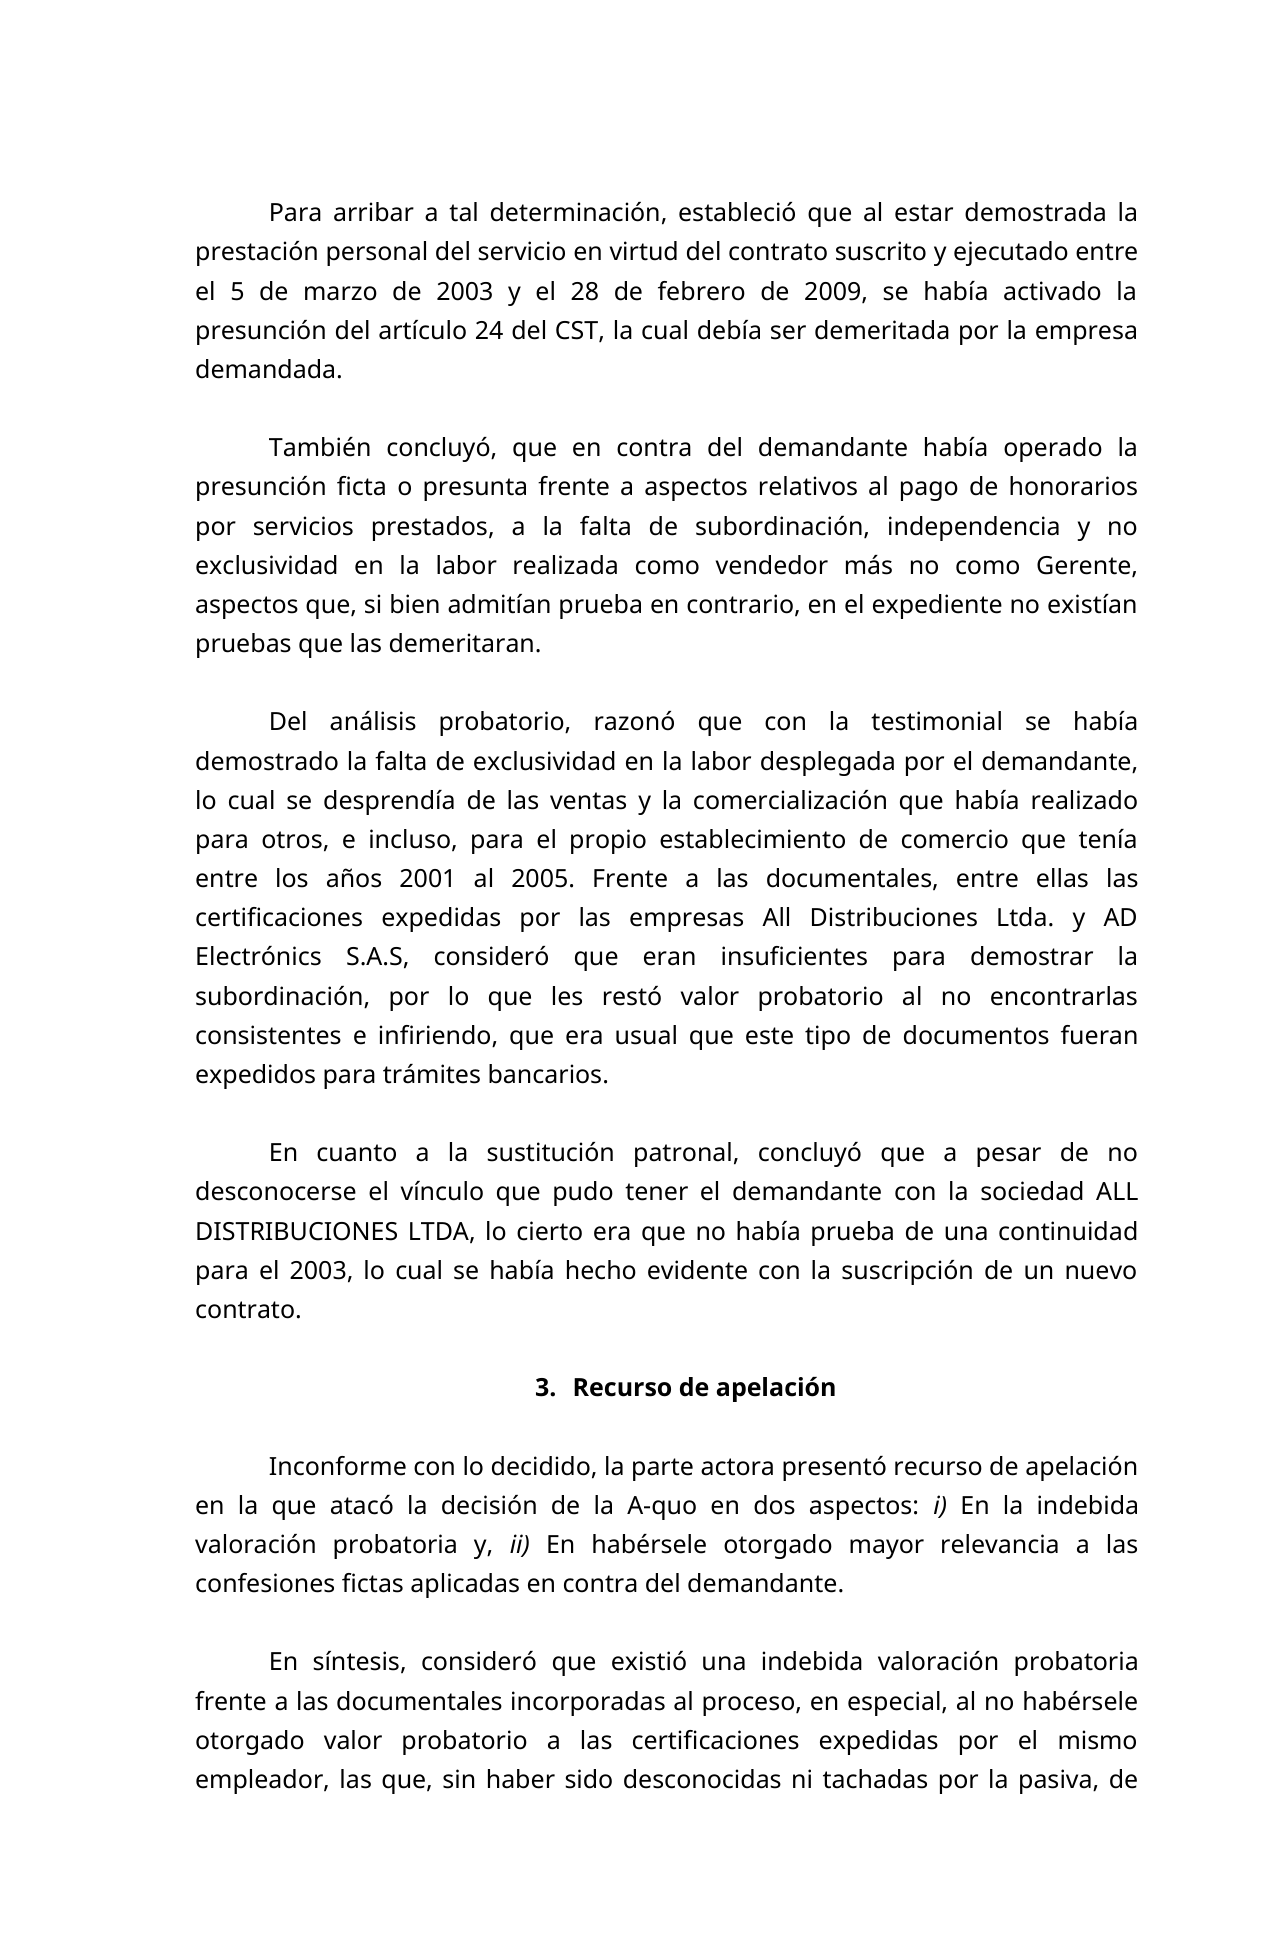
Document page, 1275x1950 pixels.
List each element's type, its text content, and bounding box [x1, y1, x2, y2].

list Recurso de apelación [232, 1370, 1139, 1404]
text En cuanto a la sustitución patronal, concluyó que a pesar de no desconocerse el vínculo que pudo tener el demandante con la sociedad ALL DISTRIBUCIONES LTDA, lo cierto era que no había prueba de una continuidad para el 2003, lo cual se había hecho evidente con la suscripción de un nuevo contrato. [195, 1135, 1139, 1326]
text Para arribar a tal determinación, estableció que al estar demostrada la prestación personal del servicio en virtud del contrato suscrito y ejecutado entre el 5 de marzo de 2003 y el 28 de febrero de 2009, se había activado la presunción del artículo 24 del CST, la cual debía ser demeritada por la empresa demandada. [195, 195, 1139, 386]
text Del análisis probatorio, razonó que con la testimonial se había demostrado la falta de exclusividad en la labor desplegada por el demandante, lo cual se desprendía de las ventas y la comercialización que había realizado para otros, e incluso, para el propio establecimiento de comercio que tenía entre los años 2001 al 2005. Frente a las documentales, entre ellas las certificaciones expedidas por las empresas All Distribuciones Ltda. y AD Electrónics S.A.S, consideró que eran insuficientes para demostrar la subordinación, por lo que les restó valor probatorio al no encontrarlas consistentes e infiriendo, que era usual que este tipo de documentos fueran expedidos para trámites bancarios. [195, 704, 1139, 1091]
text También concluyó, que en contra del demandante había operado la presunción ficta o presunta frente a aspectos relativos al pago de honorarios por servicios prestados, a la falta de subordinación, independencia y no exclusividad en la labor realizada como vendedor más no como Gerente, aspectos que, si bien admitían prueba en contrario, en el expediente no existían pruebas que las demeritaran. [195, 430, 1139, 660]
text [195, 1644, 1139, 1796]
text Inconforme con lo decidido, la parte actora presentó recurso de apelación en la que atacó la decisión de la A-quo en dos aspectos: i) En la indebida valoración probatoria y, ii) En habérsele otorgado mayor relevancia a las confesiones fictas aplicadas en contra del demandante. [195, 1448, 1139, 1600]
